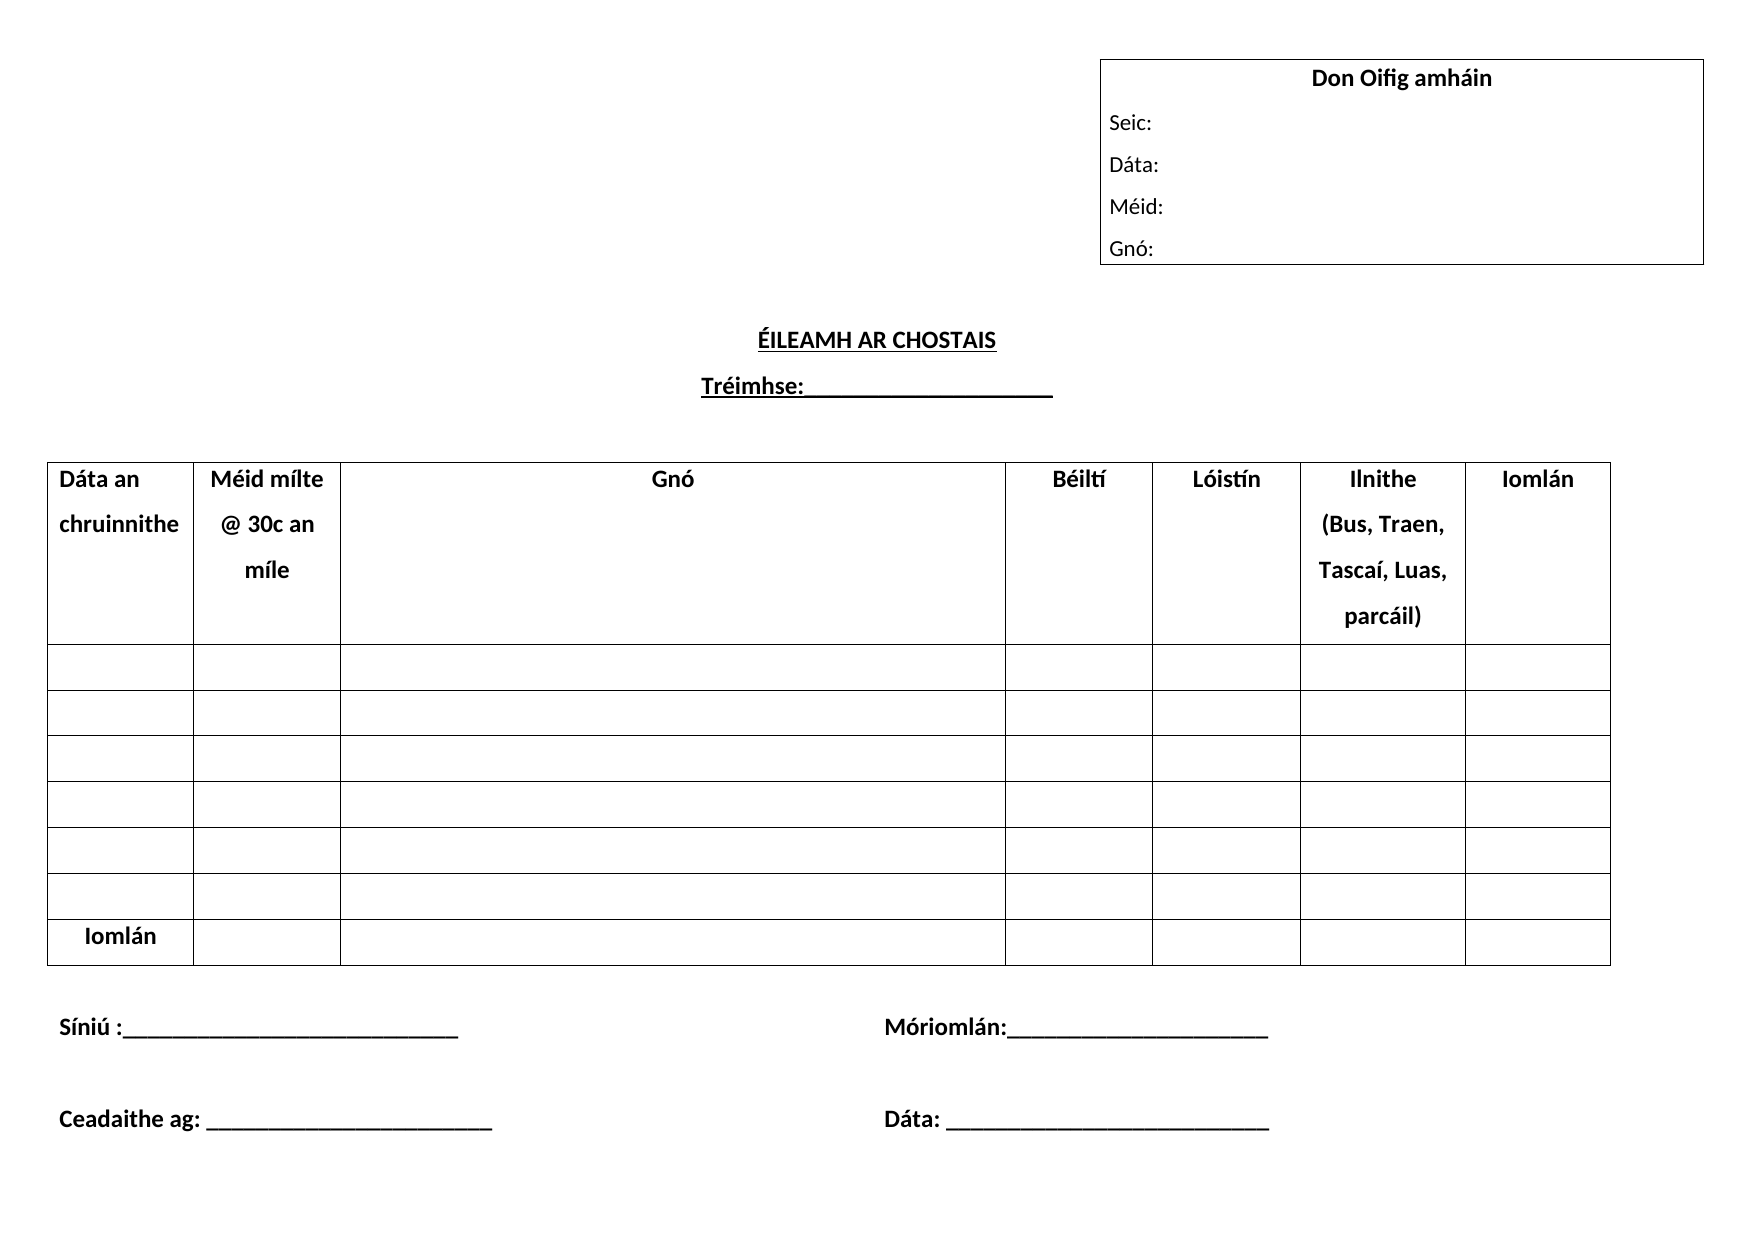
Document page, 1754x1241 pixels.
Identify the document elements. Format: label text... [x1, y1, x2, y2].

table_header Méid mílte @ 30c an míle [194, 463, 340, 644]
table_cell [341, 828, 1005, 873]
table_cell [1301, 645, 1465, 689]
table_cell [341, 920, 1005, 964]
table_cell [48, 828, 193, 873]
table_header Dáta an chruinnithe [48, 463, 193, 644]
text Don Oifig amháin [1101, 60, 1703, 93]
table_cell [1301, 691, 1465, 735]
table_cell [341, 691, 1005, 735]
table_header Ilnithe (Bus, Traen, Tascaí, Luas, parcáil) [1301, 463, 1465, 644]
table_cell [1466, 691, 1610, 735]
table_cell [1301, 736, 1465, 781]
text Dáta: [1101, 147, 1703, 178]
table_cell [1006, 920, 1152, 964]
table_cell [48, 874, 193, 919]
table_cell [1153, 920, 1300, 964]
table_cell [48, 645, 193, 689]
table_header Béiltí [1006, 463, 1152, 644]
table_cell [1466, 920, 1610, 964]
table_cell [194, 920, 340, 964]
text ÉILEAMH AR CHOSTAIS [59, 325, 1695, 355]
table_cell [1006, 645, 1152, 689]
table_cell [1301, 874, 1465, 919]
table_cell [1153, 736, 1300, 781]
table_cell [1006, 691, 1152, 735]
text Tréimhse:____________________ [59, 370, 1695, 401]
table_cell [48, 782, 193, 827]
table_cell [48, 736, 193, 781]
table_cell [1006, 782, 1152, 827]
text Síniú :___________________________ Móriomlán:_____________________ [59, 1011, 1695, 1042]
table_cell [341, 736, 1005, 781]
table_cell [1153, 782, 1300, 827]
text Méid: [1101, 189, 1703, 220]
table_cell [1006, 874, 1152, 919]
table_cell [1466, 874, 1610, 919]
table_cell [1006, 736, 1152, 781]
table_cell [48, 691, 193, 735]
table_cell [1153, 874, 1300, 919]
table_cell Iomlán [48, 920, 193, 964]
table_cell [1466, 782, 1610, 827]
table_cell [194, 691, 340, 735]
table_cell [1301, 828, 1465, 873]
table_cell [1466, 736, 1610, 781]
table_cell [1153, 828, 1300, 873]
text Gnó: [1101, 231, 1703, 264]
table_cell [341, 874, 1005, 919]
table_cell [194, 645, 340, 689]
table_cell [1301, 920, 1465, 964]
table_cell [194, 828, 340, 873]
table_cell [194, 736, 340, 781]
table_cell [1153, 691, 1300, 735]
table_header Gnó [341, 463, 1005, 644]
table_header Lóistín [1153, 463, 1300, 644]
text Seic: [1101, 105, 1703, 136]
table_header Iomlán [1466, 463, 1610, 644]
table_cell [1006, 828, 1152, 873]
table_cell [1153, 645, 1300, 689]
table_cell [341, 645, 1005, 689]
table_cell [341, 782, 1005, 827]
text Ceadaithe ag: _______________________ Dáta: __________________________ [59, 1103, 1695, 1133]
table_cell [1301, 782, 1465, 827]
table_cell [1466, 828, 1610, 873]
table_cell [194, 782, 340, 827]
table_cell [1466, 645, 1610, 689]
table_cell [194, 874, 340, 919]
